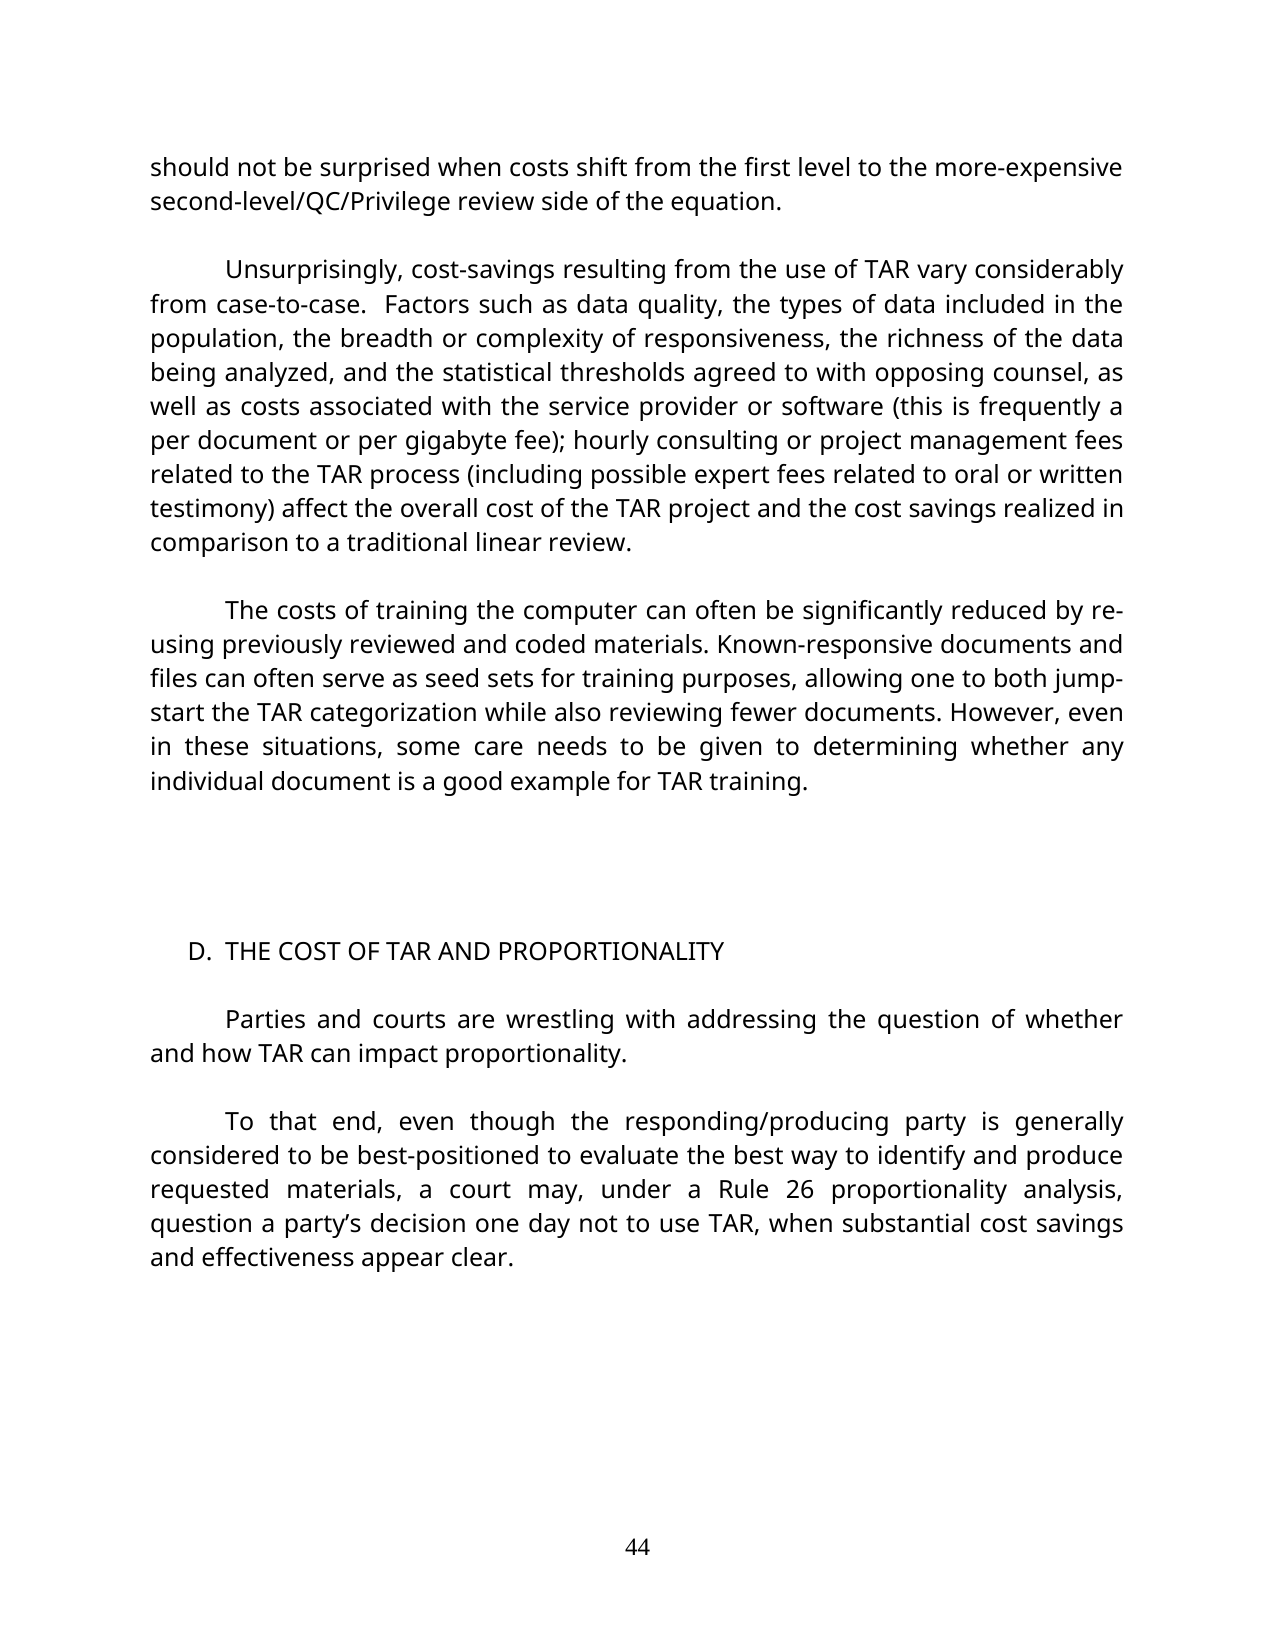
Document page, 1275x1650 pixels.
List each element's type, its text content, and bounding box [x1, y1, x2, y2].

text To that end, even though the responding/producing party is generally considered to be best-positioned to evaluate the best way to identify and produce requested materials, a court may, under a Rule 26 proportionality analysis, question a party’s decision one day not to use TAR, when substantial cost savings and effectiveness appear clear. [150, 1104, 1125, 1274]
text Parties and courts are wrestling with addressing the question of whether and how TAR can impact proportionality. [150, 1002, 1125, 1070]
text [150, 150, 1125, 218]
text Unsurprisingly, cost-savings resulting from the use of TAR vary considerably from case-to-case. Factors such as data quality, the types of data included in the population, the breadth or complexity of responsiveness, the richness of the data being analyzed, and the statistical thresholds agreed to with opposing counsel, as well as costs associated with the service provider or software (this is frequently a per document or per gigabyte fee); hourly consulting or project management fees related to the TAR process (including possible expert fees related to oral or written testimony) affect the overall cost of the TAR project and the cost savings realized in comparison to a traditional linear review. [150, 252, 1125, 559]
text The costs of training the computer can often be significantly reduced by re-using previously reviewed and coded materials. Known-responsive documents and files can often serve as seed sets for training purposes, allowing one to both jump-start the TAR categorization while also reviewing fewer documents. However, even in these situations, some care needs to be given to determining whether any individual document is a good example for TAR training. [150, 593, 1125, 797]
list The Cost of TAR and Proportionality [187, 933, 1125, 967]
